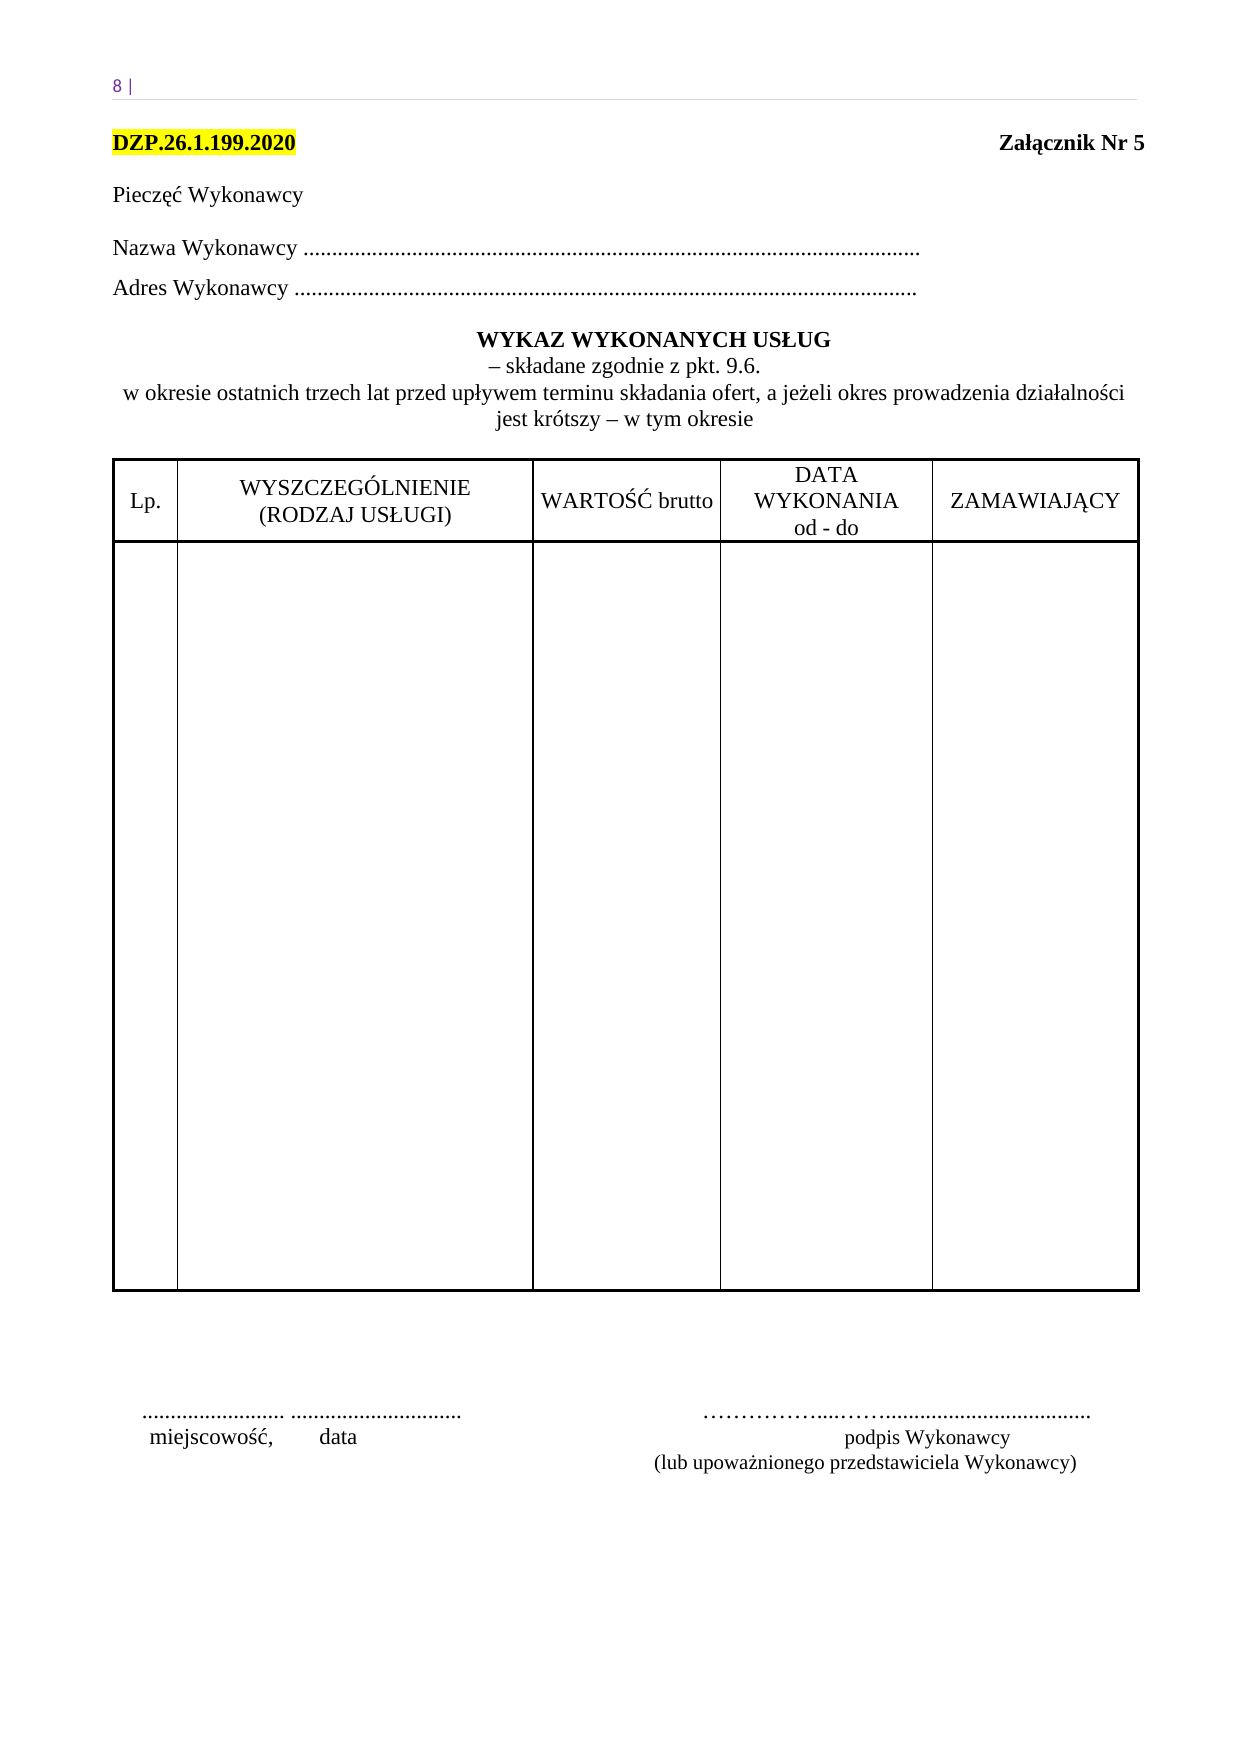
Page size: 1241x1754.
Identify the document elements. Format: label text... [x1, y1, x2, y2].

text w okresie ostatnich trzech lat przed upływem terminu składania ofert, a jeżeli okres prowadzenia działalności jest krótszy – w tym okresie [112, 379, 1137, 432]
table_header Lp. [115, 461, 177, 540]
text Nazwa Wykonawcy ............................................................................................................ [112, 234, 1155, 260]
text Adres Wykonawcy ............................................................................................................. [112, 273, 1155, 300]
subtitle WYKAZ WYKONANYCH USŁUG [170, 326, 1137, 353]
text (lub upoważnionego przedstawiciela Wykonawcy) [112, 1450, 1155, 1474]
table_cell [721, 543, 932, 1288]
text Pieczęć Wykonawcy [112, 181, 1155, 208]
text DZP.26.1.199.2020 Załącznik Nr 5 [296, 129, 1155, 155]
table_cell [534, 543, 720, 1288]
table_cell [933, 543, 1137, 1288]
table_header WARTOŚĆ brutto [534, 461, 720, 540]
table_header ZAMAWIAJĄCY [933, 461, 1137, 540]
table_cell [115, 543, 177, 1288]
table_header WYSZCZEGÓLNIENIE (RODZAJ USŁUGI) [178, 461, 532, 540]
table_header DATA WYKONANIA od - do [721, 461, 932, 540]
table_cell [178, 543, 532, 1288]
text miejscowość, data podpis Wykonawcy [112, 1423, 1137, 1450]
text – składane zgodnie z pkt. 9.6. [112, 353, 1137, 379]
text ......................... .............................. ……………....…….................................... [142, 1397, 1137, 1423]
